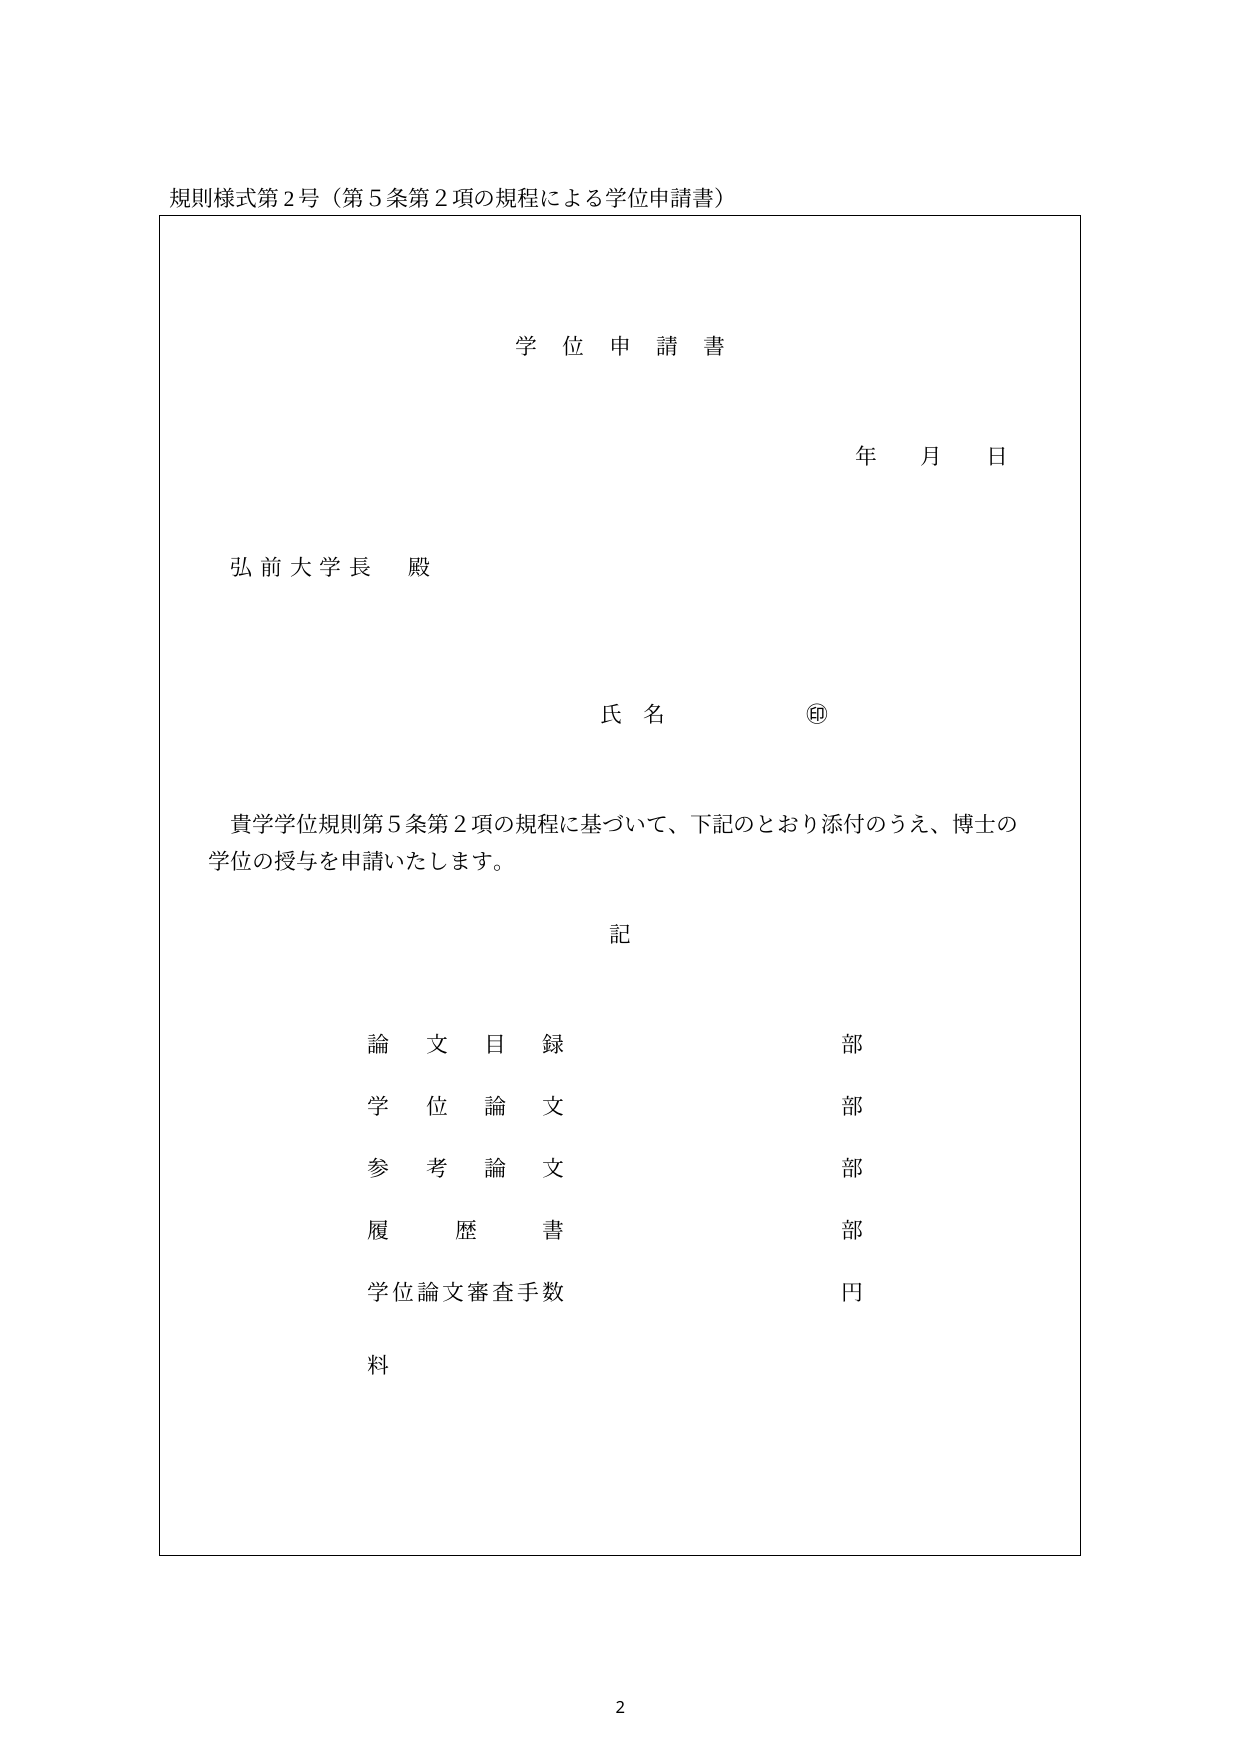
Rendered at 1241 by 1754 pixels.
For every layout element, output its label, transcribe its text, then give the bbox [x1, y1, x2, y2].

text 規則様式第2号（第５条第２項の規程による学位申請書） [148, 178, 1092, 215]
table_header 学位申請書 年 月 日 弘前大学長 殿 氏 名 ㊞ 貴学学位規則第５条第２項の規程に基づいて、下記のとおり添付のうえ、博士の 学位の授与を申請いたします。 記 [160, 216, 1080, 1555]
